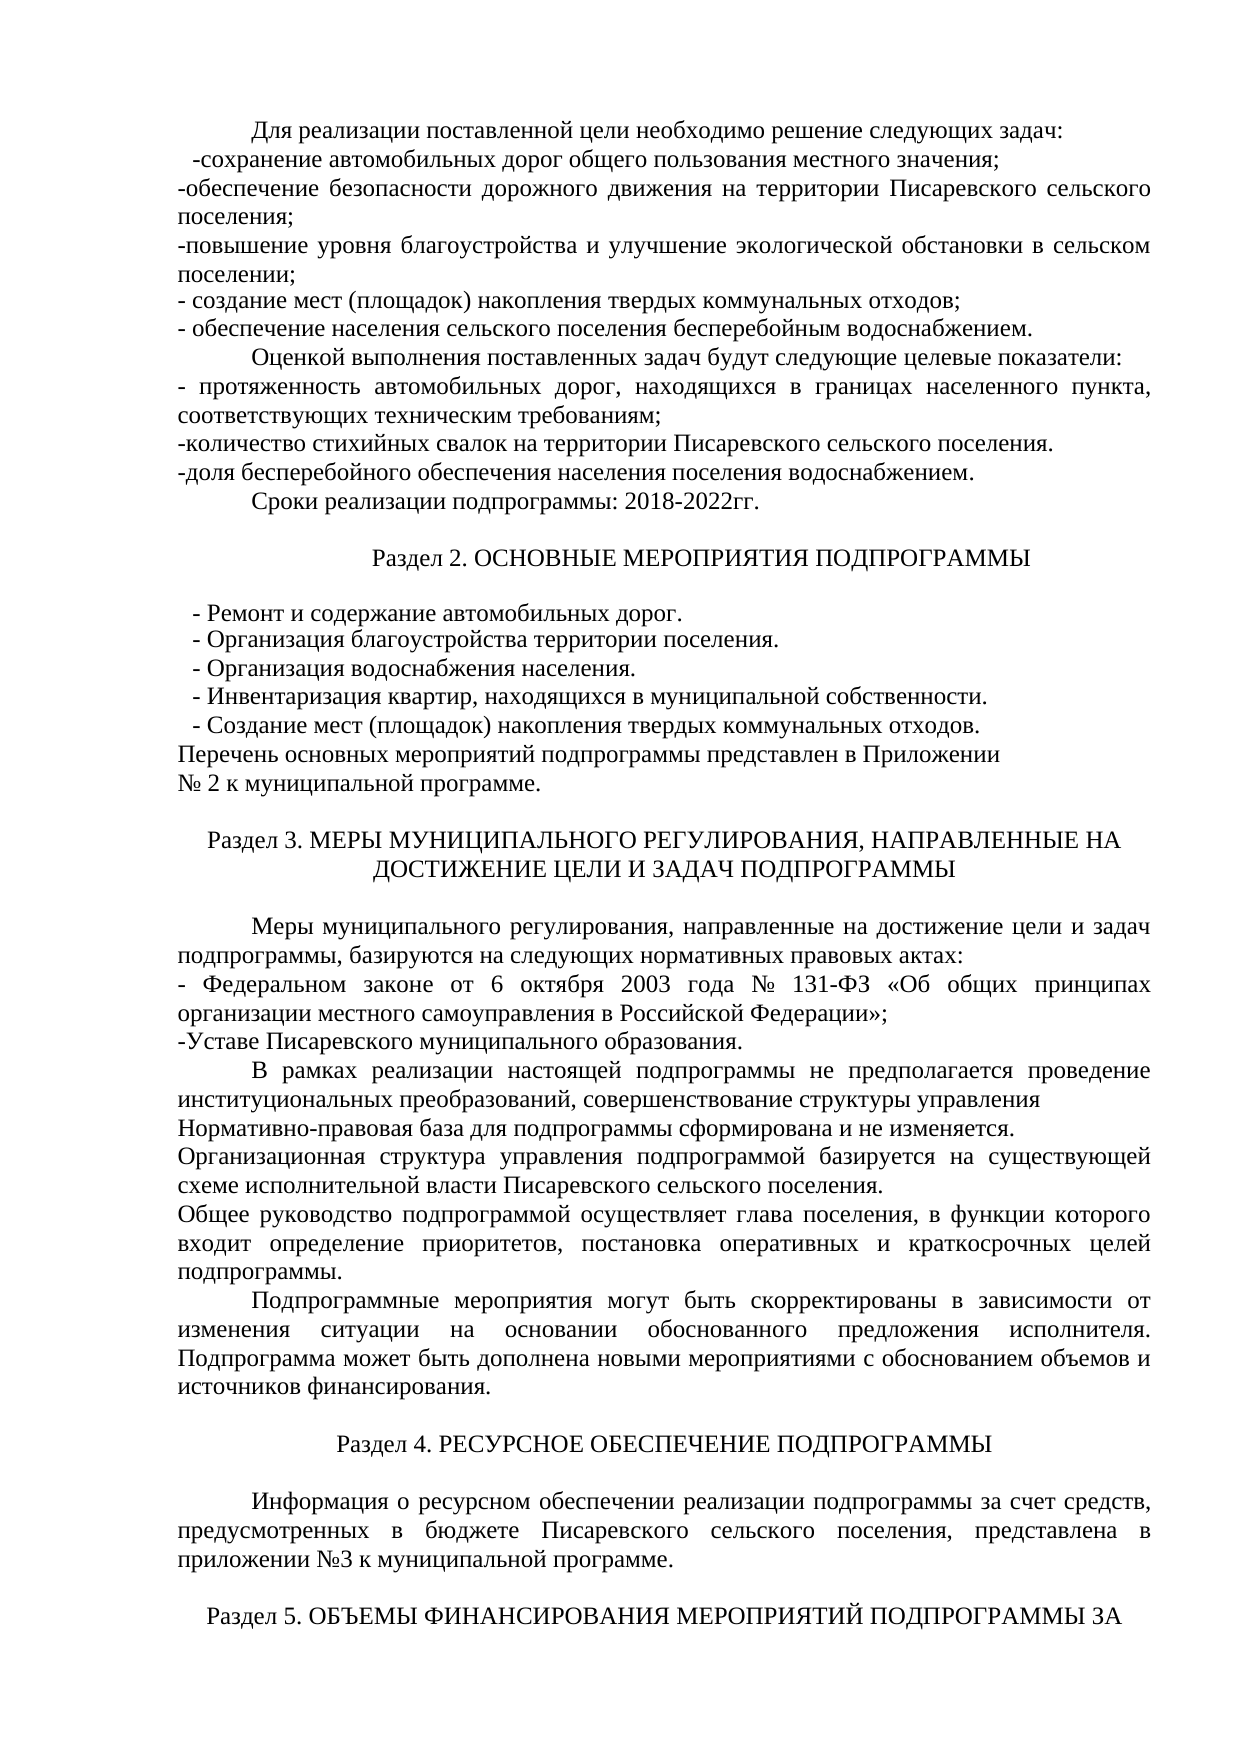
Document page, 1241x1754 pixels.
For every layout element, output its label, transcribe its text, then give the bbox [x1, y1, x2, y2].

text Сроки реализации подпрограммы: 2018-2022гг. [177, 486, 1196, 515]
text Оценкой выполнения поставленных задач будут следующие целевые показатели: [177, 342, 1152, 371]
text № 2 к муниципальной программе. [177, 768, 1152, 796]
text Общее руководство подпрограммой осуществляет глава поселения, в функции которого входит определение приоритетов, постановка оперативных и краткосрочных целей подпрограммы. [177, 1199, 1152, 1285]
text - Организация благоустройства территории поселения. [118, 627, 1196, 653]
text -обеспечение безопасности дорожного движения на территории Писаревского сельского поселения; [177, 173, 1152, 230]
text Раздел 4. РЕСУРСНОЕ ОБЕСПЕЧЕНИЕ ПОДПРОГРАММЫ [177, 1429, 1152, 1458]
text Раздел 2. ОСНОВНЫЕ МЕРОПРИЯТИЯ ПОДПРОГРАММЫ [177, 543, 1152, 572]
text -повышение уровня благоустройства и улучшение экологической обстановки в сельском поселении; [177, 230, 1152, 288]
text - Инвентаризация квартир, находящихся в муниципальной собственности. [118, 681, 1196, 710]
text -Уставе Писаревского муниципального образования. [177, 1026, 1152, 1055]
text - Организация водоснабжения населения. [118, 653, 1196, 681]
text - создание мест (площадок) накопления твердых коммунальных отходов; [177, 288, 1152, 313]
text Подпрограммные мероприятия могут быть скорректированы в зависимости от изменения ситуации на основании обоснованного предложения исполнителя. Подпрограмма может быть дополнена новыми мероприятиями с обоснованием объемов и источников финансирования. [177, 1285, 1152, 1400]
text - Ремонт и содержание автомобильных дорог. [118, 601, 1196, 627]
text Организационная структура управления подпрограммой базируется на существующей схеме исполнительной власти Писаревского сельского поселения. [177, 1141, 1152, 1199]
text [177, 1601, 1152, 1630]
text Меры муниципального регулирования, направленные на достижение цели и задач подпрограммы, базируются на следующих нормативных правовых актах: [177, 911, 1152, 969]
text В рамках реализации настоящей подпрограммы не предполагается проведение институциональных преобразований, совершенствование структуры управления [177, 1055, 1152, 1113]
text - Создание мест (площадок) накопления твердых коммунальных отходов. [118, 710, 1196, 739]
text Информация о ресурсном обеспечении реализации подпрограммы за счет средств, предусмотренных в бюджете Писаревского сельского поселения, представлена в приложении №3 к муниципальной программе. [177, 1486, 1152, 1573]
text Раздел 3. МЕРЫ МУНИЦИПАЛЬНОГО РЕГУЛИРОВАНИЯ, НАПРАВЛЕННЫЕ НА ДОСТИЖЕНИЕ ЦЕЛИ И ЗАДАЧ ПОДПРОГРАММЫ [177, 825, 1152, 883]
text -количество стихийных свалок на территории Писаревского сельского поселения. [177, 428, 1152, 457]
text Перечень основных мероприятий подпрограммы представлен в Приложении [177, 739, 1152, 768]
text Нормативно-правовая база для подпрограммы сформирована и не изменяется. [177, 1113, 1152, 1141]
text - протяженность автомобильных дорог, находящихся в границах населенного пункта, соответствующих техническим требованиям; [177, 371, 1152, 428]
text -сохранение автомобильных дорог общего пользования местного значения; [118, 144, 1196, 173]
text -доля бесперебойного обеспечения населения поселения водоснабжением. [177, 457, 1152, 486]
text Для реализации поставленной цели необходимо решение следующих задач: [177, 118, 1152, 144]
text - обеспечение населения сельского поселения бесперебойным водоснабжением. [177, 313, 1196, 342]
text - Федеральном законе от 6 октября 2003 года № 131-ФЗ «Об общих принципах организации местного самоуправления в Российской Федерации»; [177, 969, 1152, 1026]
